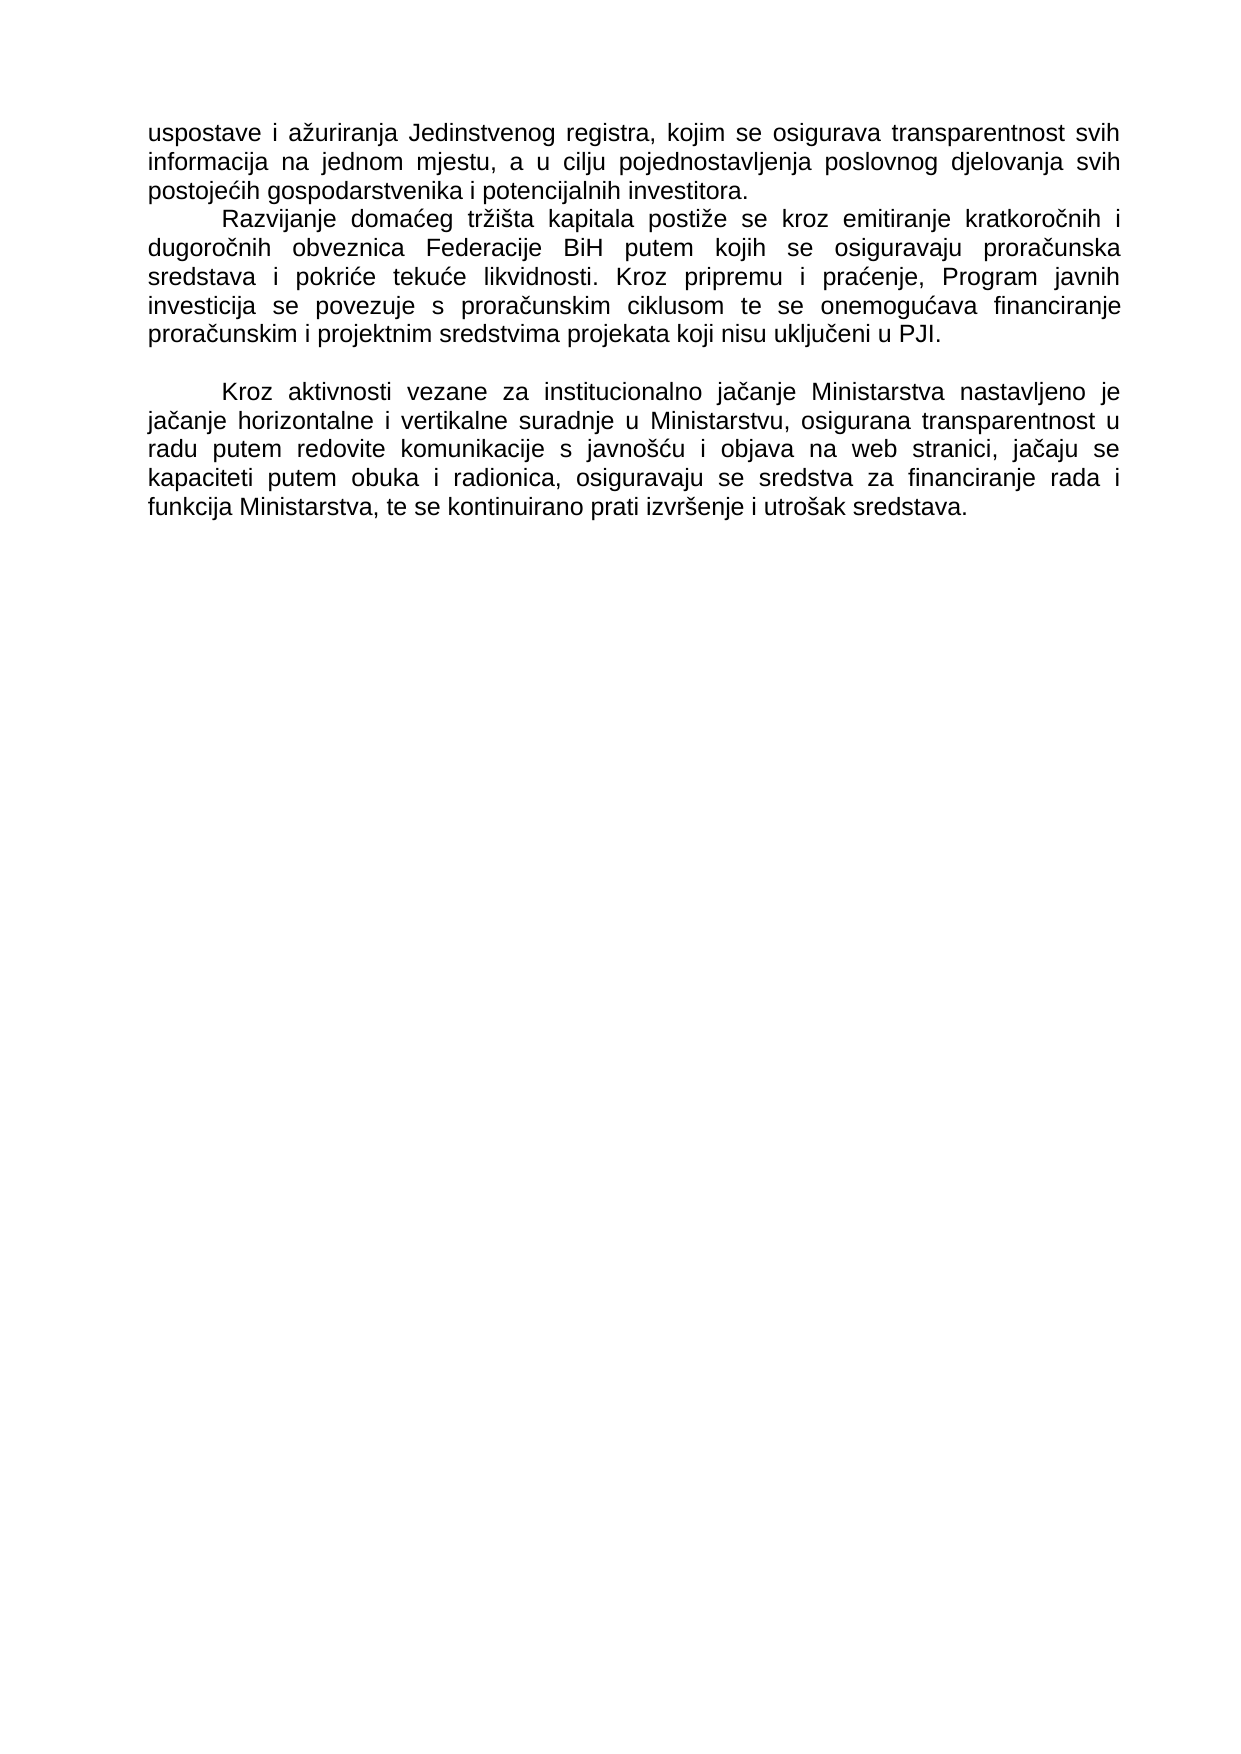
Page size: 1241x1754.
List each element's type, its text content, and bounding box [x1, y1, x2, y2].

list Razvijanje domaćeg tržišta kapitala postiže se kroz emitiranje kratkoročnih i dugoročnih obveznica Federacije BiH putem kojih se osiguravaju proračunska sredstava i pokriće tekuće likvidnosti. Kroz pripremu i praćenje, Program javnih investicija se povezuje s proračunskim ciklusom te se onemogućava financiranje proračunskim i projektnim sredstvima projekata koji nisu uključeni u PJI. [148, 204, 1122, 348]
text Kroz aktivnosti vezane za institucionalno jačanje Ministarstva nastavljeno je jačanje horizontalne i vertikalne suradnje u Ministarstvu, osigurana transparentnost u radu putem redovite komunikacije s javnošću i objava na web stranici, jačaju se kapaciteti putem obuka i radionica, osiguravaju se sredstva za financiranje rada i funkcija Ministarstva, te se kontinuirano prati izvršenje i utrošak sredstava. [148, 377, 1122, 521]
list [148, 118, 1122, 204]
